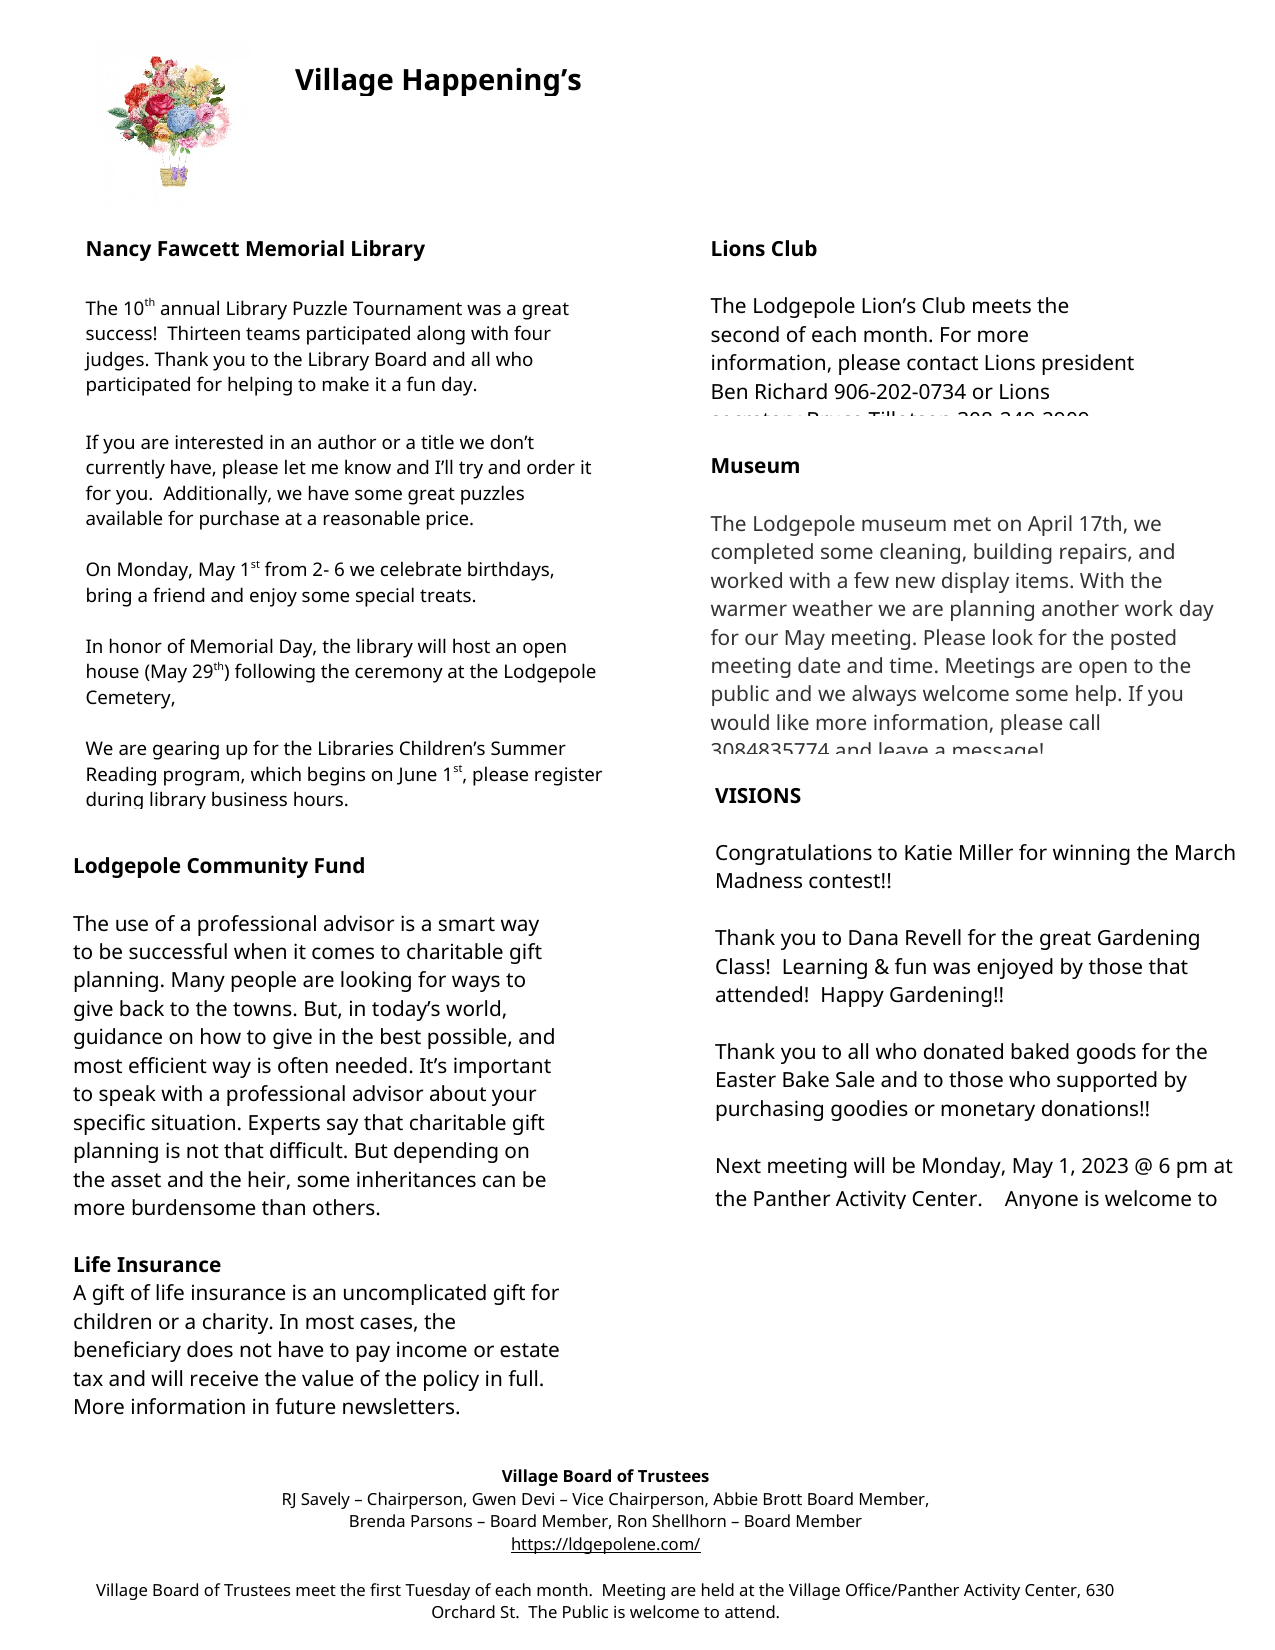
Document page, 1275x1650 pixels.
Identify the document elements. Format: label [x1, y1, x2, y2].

picture [94, 37, 251, 209]
